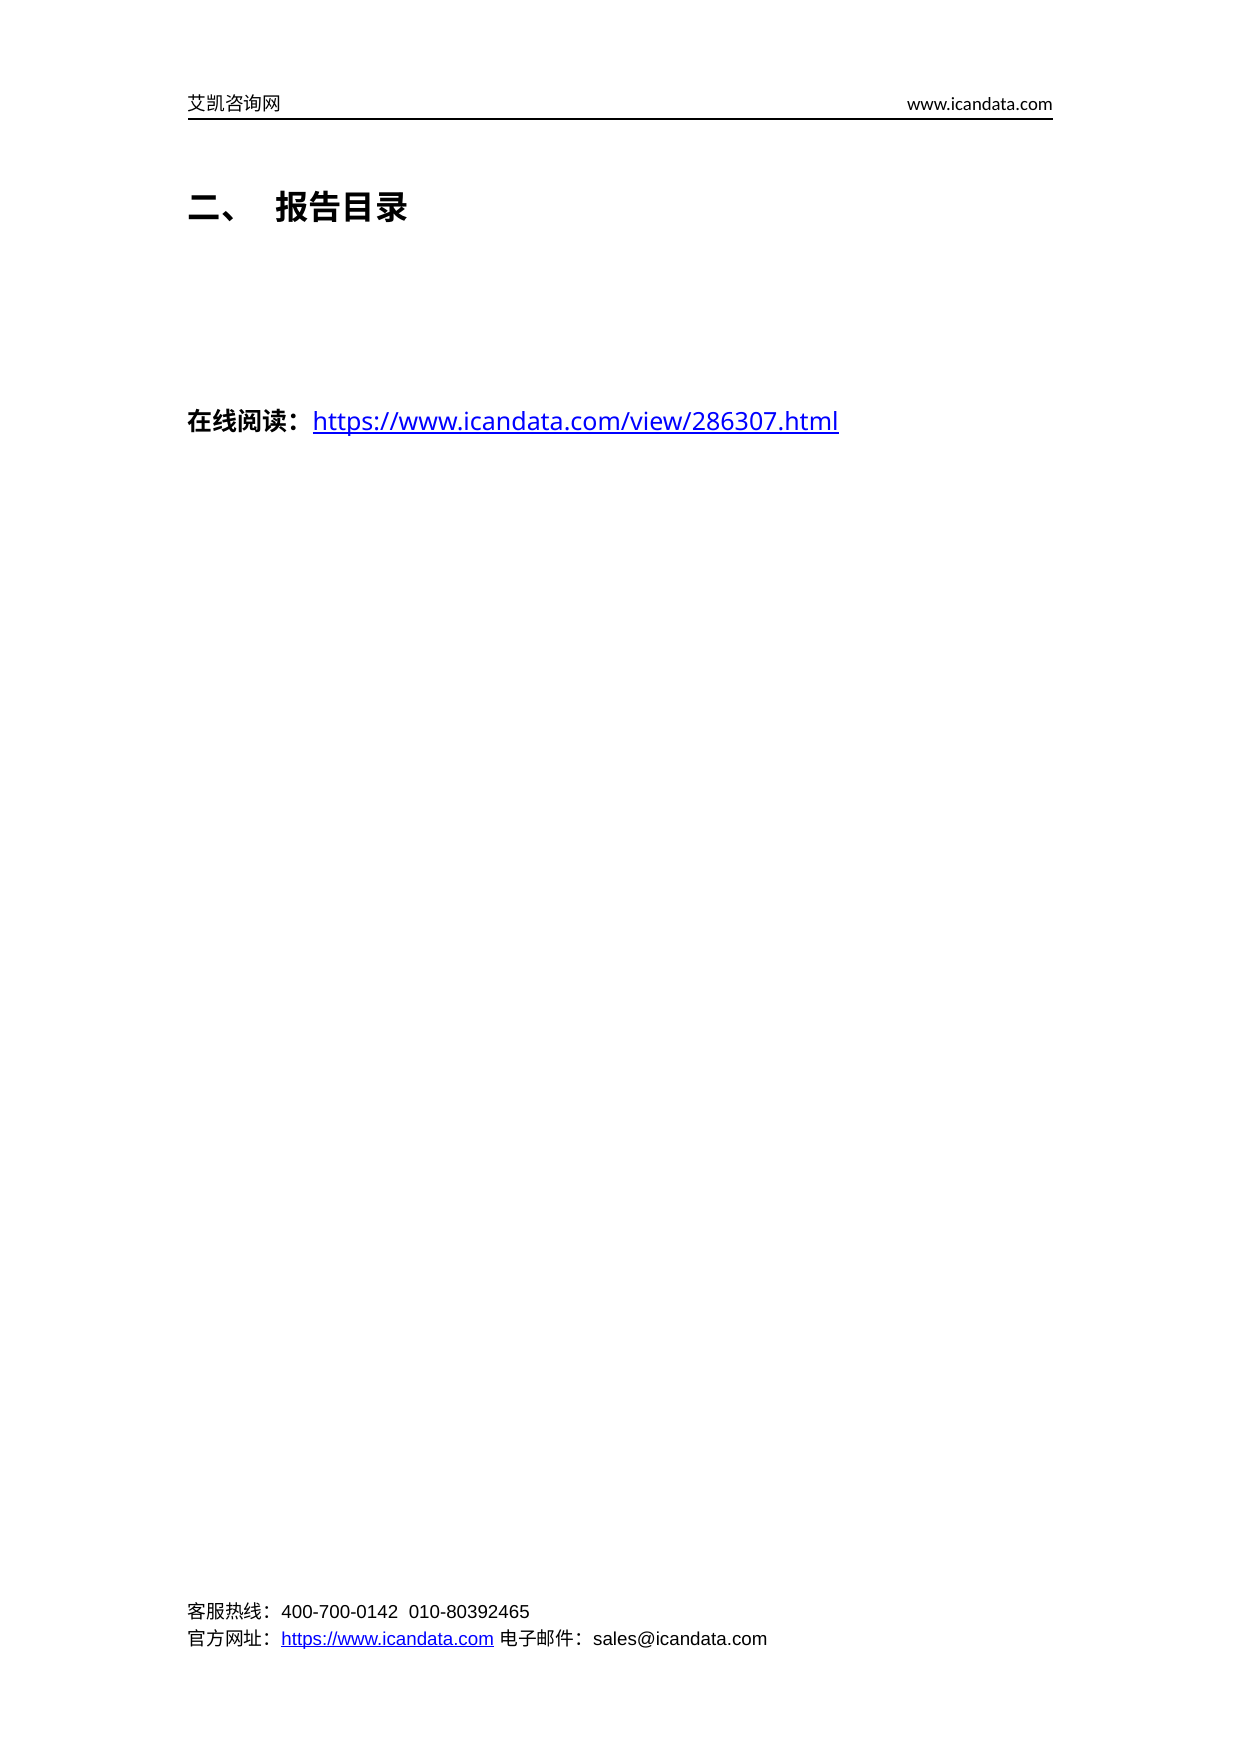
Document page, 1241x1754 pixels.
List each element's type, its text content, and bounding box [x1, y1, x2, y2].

text 在线阅读：https://www.icandata.com/view/286307.html [187, 387, 1053, 452]
subtitle 报告目录 [187, 172, 1053, 237]
